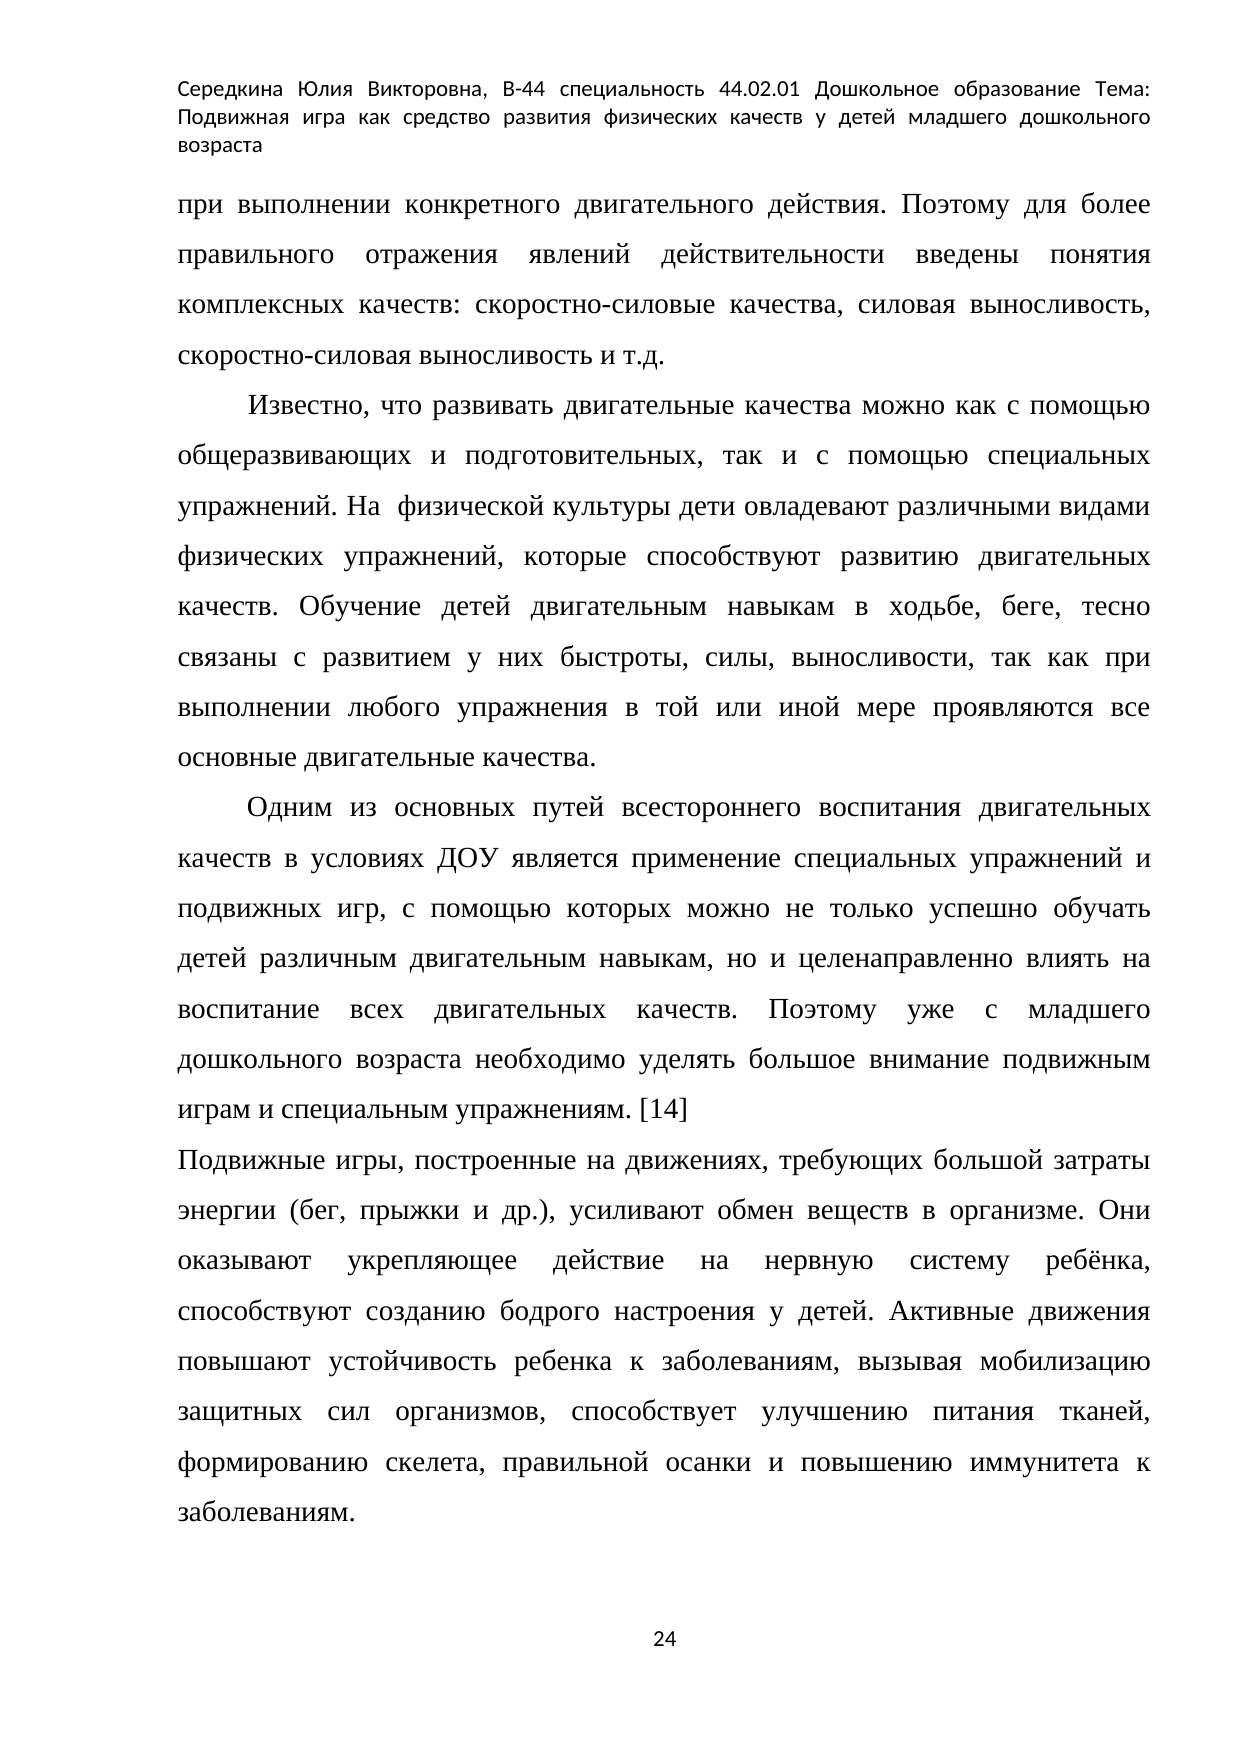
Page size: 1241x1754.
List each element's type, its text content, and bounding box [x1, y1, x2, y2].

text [177, 186, 1152, 370]
text Одним из основных путей всестороннего воспитания двигательных качеств в условиях ДОУ является применение специальных упражнений и подвижных игр, с помощью которых можно не только успешно обучать детей различным двигательным навыкам, но и целенаправленно влиять на воспитание всех двигательных качеств. Поэтому уже с младшего дошкольного возраста необходимо уделять большое внимание подвижным играм и специальным упражнениям. [14] [177, 789, 1152, 1125]
text Подвижные игры, построенные на движениях, требующих большой затраты энергии (бег, прыжки и др.), усиливают обмен веществ в организме. Они оказывают укрепляющее действие на нервную систему ребёнка, способствуют созданию бодрого настроения у детей. Активные движения повышают устойчивость ребенка к заболеваниям, вызывая мобилизацию защитных сил организмов, способствует улучшению питания тканей, формированию скелета, правильной осанки и повышению иммунитета к заболеваниям. [177, 1142, 1152, 1527]
text Известно, что развивать двигательные качества можно как с помощью общеразвивающих и подготовительных, так и с помощью специальных упражнений. На физической культуры дети овладевают различными видами физических упражнений, которые способствуют развитию двигательных качеств. Обучение детей двигательным навыкам в ходьбе, беге, тесно связаны с развитием у них быстроты, силы, выносливости, так как при выполнении любого упражнения в той или иной мере проявляются все основные двигательные качества. [177, 387, 1152, 773]
